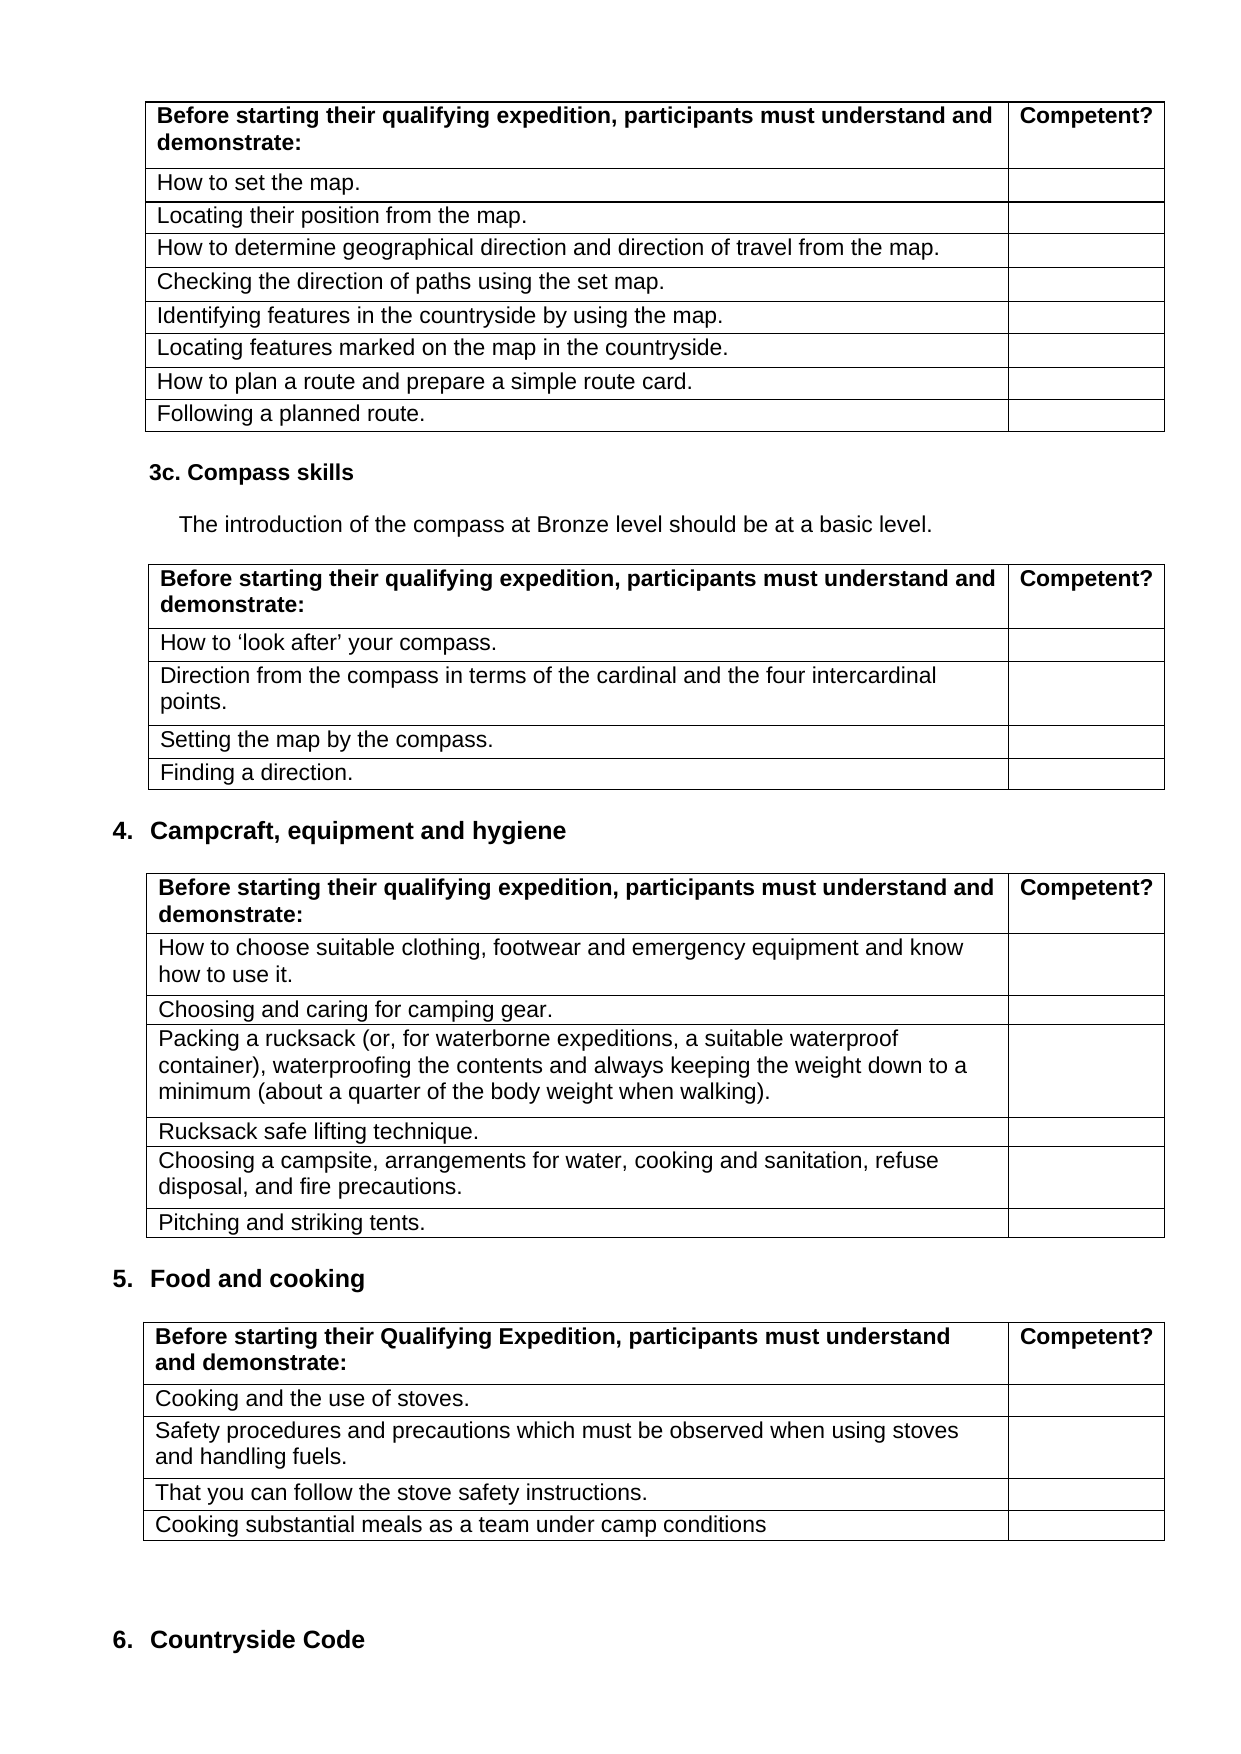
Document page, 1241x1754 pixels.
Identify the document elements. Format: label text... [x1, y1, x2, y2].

table_cell How to determine geographical direction and direction of travel from the map. [146, 234, 1008, 267]
table_cell [1009, 996, 1164, 1024]
table_cell [1009, 1479, 1164, 1510]
table_cell [1009, 302, 1164, 333]
table_cell Packing a rucksack (or, for waterborne expeditions, a suitable waterproof container), waterproofing the contents and always keeping the weight down to a minimum (about a quarter of the body weight when walking). [147, 1025, 1008, 1117]
table_header Competent? [1009, 1323, 1164, 1384]
table_cell Following a planned route. [146, 400, 1008, 431]
table_cell Choosing a campsite, arrangements for water, cooking and sanitation, refuse disposal, and fire precautions. [147, 1147, 1008, 1208]
text 3c. Compass skills [149, 458, 1165, 485]
table_cell That you can follow the stove safety instructions. [144, 1479, 1008, 1510]
table_cell Checking the direction of paths using the set map. [146, 268, 1008, 301]
table_cell [1009, 662, 1164, 724]
table_header Competent? [1009, 565, 1164, 628]
table_header Competent? [1009, 103, 1164, 167]
text The introduction of the compass at Bronze level should be at a basic level. [178, 511, 1165, 538]
table_cell [1009, 1147, 1164, 1208]
table_cell [1009, 629, 1164, 661]
table_cell [1009, 1209, 1164, 1237]
table_cell [1009, 234, 1164, 267]
table_cell Safety procedures and precautions which must be observed when using stoves and handling fuels. [144, 1417, 1008, 1478]
table_cell [1009, 400, 1164, 431]
table_cell [1009, 1417, 1164, 1478]
table_cell Locating their position from the map. [146, 203, 1008, 233]
table_cell [1009, 759, 1164, 788]
list Countryside Code [112, 1625, 1165, 1654]
table_cell [1009, 334, 1164, 367]
table_cell Choosing and caring for camping gear. [147, 996, 1008, 1024]
table_cell [1009, 1025, 1164, 1117]
table_cell Pitching and striking tents. [147, 1209, 1008, 1237]
table_cell [1009, 268, 1164, 301]
table_cell [1009, 1118, 1164, 1146]
table_cell How to ‘look after’ your compass. [149, 629, 1008, 661]
table_header Before starting their qualifying expedition, participants must understand and demonstrate: [146, 103, 1008, 167]
table_cell [1009, 203, 1164, 233]
table_cell [1009, 1511, 1164, 1540]
table_cell Direction from the compass in terms of the cardinal and the four intercardinal points. [149, 662, 1008, 724]
table_header Before starting their qualifying expedition, participants must understand and demonstrate: [147, 874, 1008, 933]
table_header Competent? [1009, 874, 1164, 933]
table_cell Finding a direction. [149, 759, 1008, 788]
table_cell Setting the map by the compass. [149, 726, 1008, 757]
table_cell Cooking and the use of stoves. [144, 1385, 1008, 1416]
table_cell [1009, 169, 1164, 201]
table_cell [1009, 726, 1164, 757]
table_cell Locating features marked on the map in the countryside. [146, 334, 1008, 367]
table_cell Identifying features in the countryside by using the map. [146, 302, 1008, 333]
table_cell How to plan a route and prepare a simple route card. [146, 368, 1008, 399]
table_header Before starting their Qualifying Expedition, participants must understand and demonstrate: [144, 1323, 1008, 1384]
table_cell Rucksack safe lifting technique. [147, 1118, 1008, 1146]
table_cell How to set the map. [146, 169, 1008, 201]
list Campcraft, equipment and hygiene [112, 816, 1165, 844]
table_header Before starting their qualifying expedition, participants must understand and demonstrate: [149, 565, 1008, 628]
table_cell How to choose suitable clothing, footwear and emergency equipment and know how to use it. [147, 934, 1008, 995]
table_cell [1009, 1385, 1164, 1416]
table_cell [1009, 368, 1164, 399]
table_cell Cooking substantial meals as a team under camp conditions [144, 1511, 1008, 1540]
list Food and cooking [112, 1264, 1165, 1293]
table_cell [1009, 934, 1164, 995]
